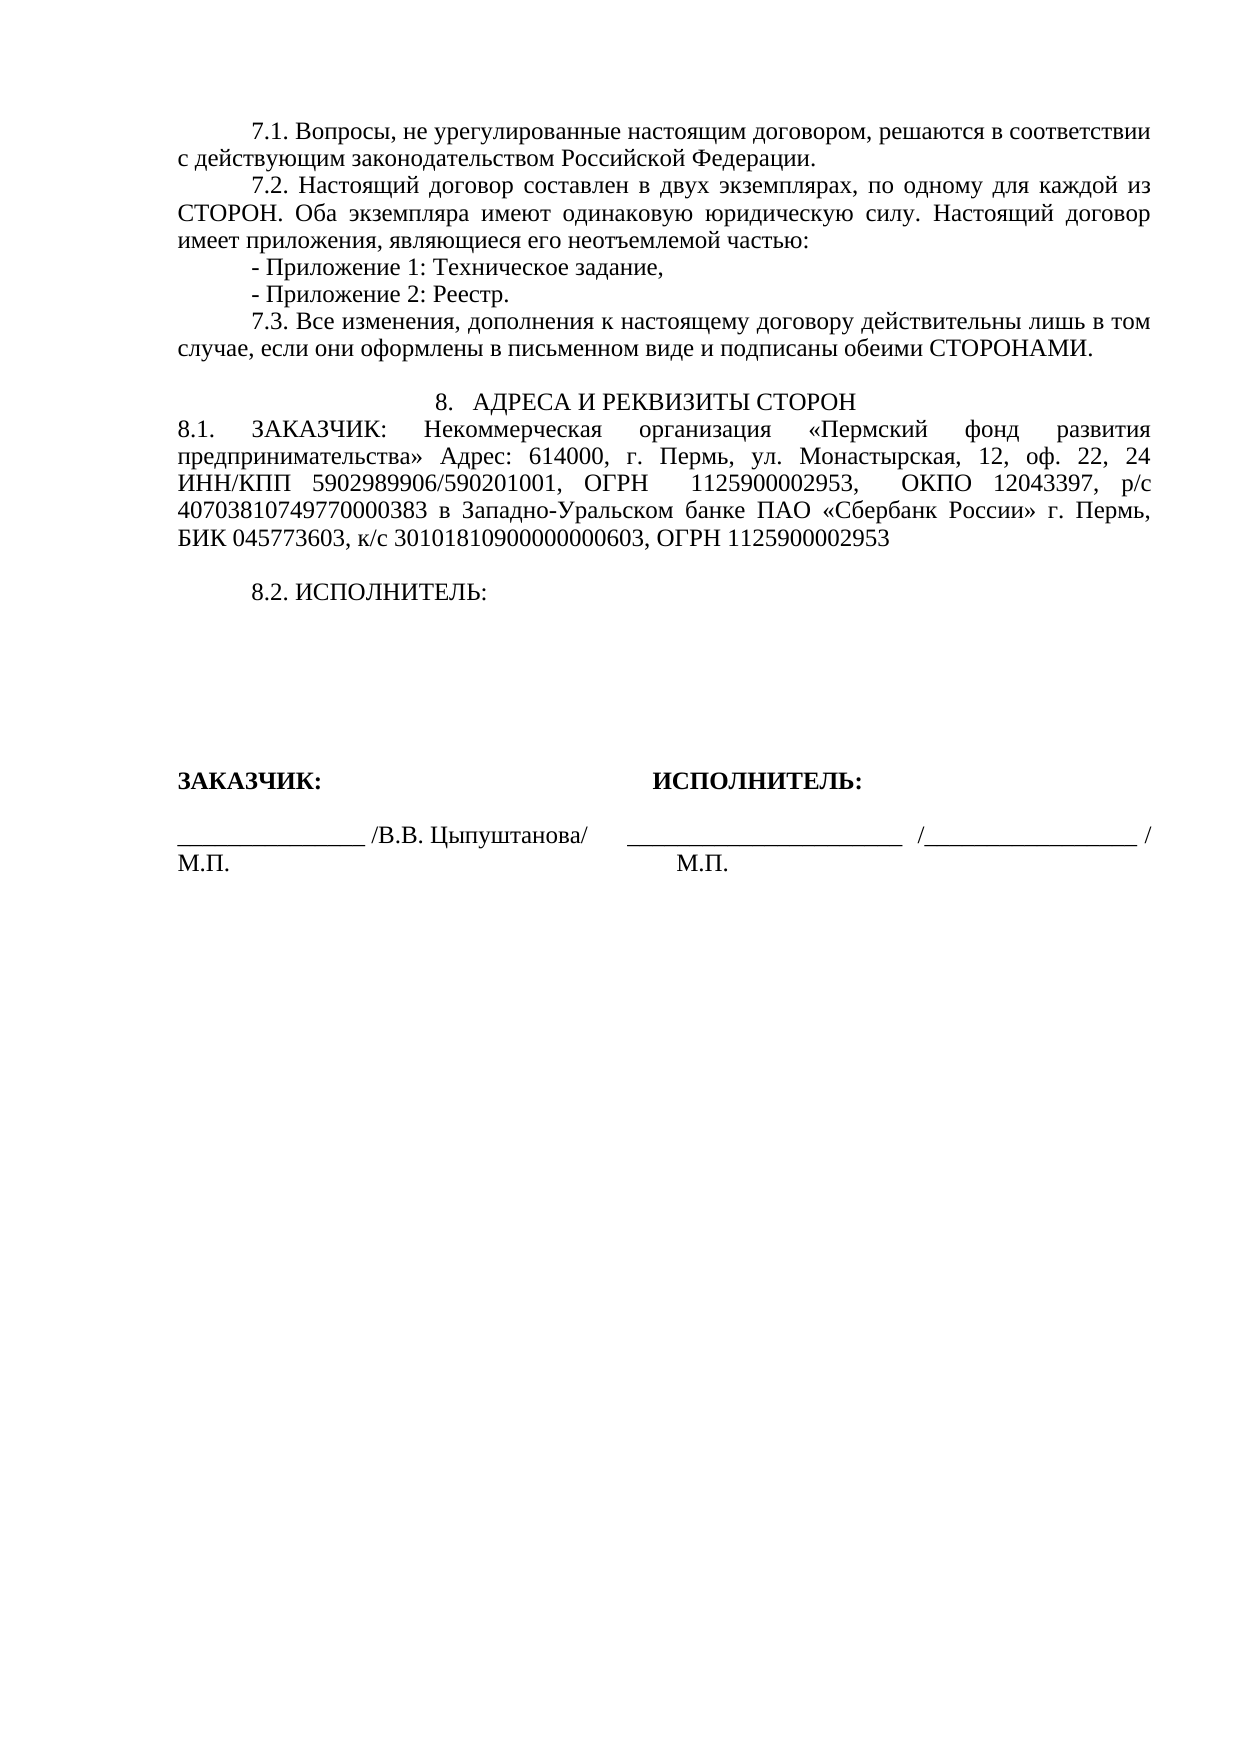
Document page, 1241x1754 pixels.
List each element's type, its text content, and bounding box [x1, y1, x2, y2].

text _______________ /В.В. Цыпуштанова/ ______________________ /_________________ / М.П. М.П. [177, 822, 1152, 876]
text 7.1. Вопросы, не урегулированные настоящим договором, решаются в соответствии с действующим законодательством Российской Федерации. [177, 118, 1152, 172]
text - Приложение 2: Реестр. [177, 281, 1152, 308]
text - Приложение 1: Техническое задание, [177, 253, 1152, 281]
text 7.2. Настоящий договор составлен в двух экземплярах, по одному для каждой из СТОРОН. Оба экземпляра имеют одинаковую юридическую силу. Настоящий договор имеет приложения, являющиеся его неотъемлемой частью: [177, 172, 1152, 253]
text ЗАКАЗЧИК: ИСПОЛНИТЕЛЬ: [177, 768, 1152, 795]
text 7.3. Все изменения, дополнения к настоящему договору действительны лишь в том случае, если они оформлены в письменном виде и подписаны обеими СТОРОНАМИ. [177, 308, 1152, 362]
list АДРЕСА И РЕКВИЗИТЫ СТОРОН [140, 389, 1152, 416]
text 8.1. ЗАКАЗЧИК: Некоммерческая организация «Пермский фонд развития предпринимательства» Адрес: 614000, г. Пермь, ул. Монастырская, 12, оф. 22, 24 ИНН/КПП 5902989906/590201001, ОГРН 1125900002953, ОКПО 12043397, р/с 40703810749770000383 в Западно-Уральском банке ПАО «Сбербанк России» г. Пермь, БИК 045773603, к/с 30101810900000000603, ОГРН 1125900002953 [177, 416, 1152, 551]
text 8.2. ИСПОЛНИТЕЛЬ: [177, 578, 1152, 606]
